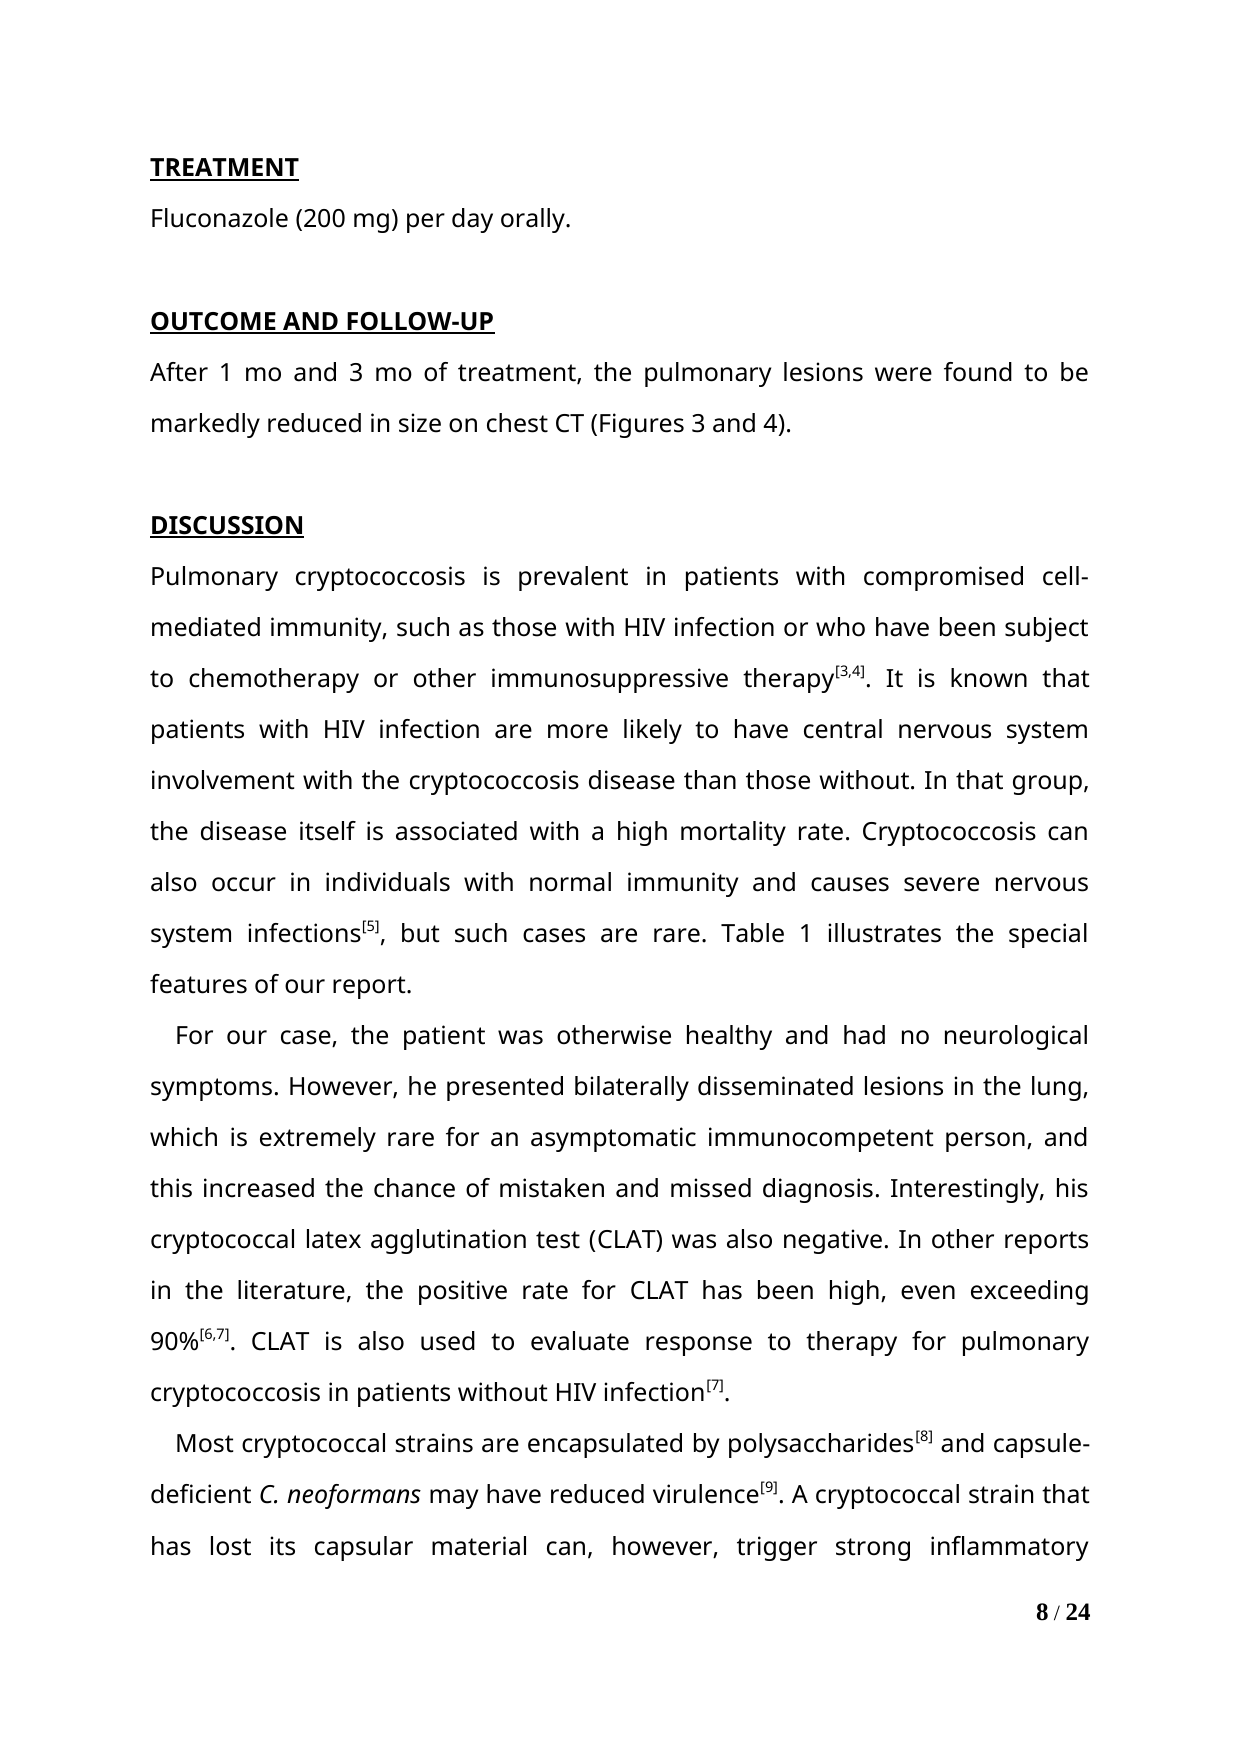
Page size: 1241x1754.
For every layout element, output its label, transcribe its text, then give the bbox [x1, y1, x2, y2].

text Pulmonary cryptococcosis is prevalent in patients with compromised cell-mediated immunity, such as those with HIV infection or who have been subject to chemotherapy or other immunosuppressive therapy[3,4]. It is known that patients with HIV infection are more likely to have central nervous system involvement with the cryptococcosis disease than those without. In that group, the disease itself is associated with a high mortality rate. Cryptococcosis can also occur in individuals with normal immunity and causes severe nervous system infections[5], but such cases are rare. Table 1 illustrates the special features of our report. [150, 558, 1090, 1001]
text TREATMENT [150, 150, 1090, 184]
text DISCUSSION [150, 507, 1090, 541]
text After 1 mo and 3 mo of treatment, the pulmonary lesions were found to be markedly reduced in size on chest CT (Figures 3 and 4). [150, 354, 1090, 439]
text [150, 1426, 1090, 1562]
text Fluconazole (200 mg) per day orally. [150, 201, 1090, 235]
text OUTCOME AND FOLLOW-UP [150, 303, 1090, 337]
text For our case, the patient was otherwise healthy and had no neurological symptoms. However, he presented bilaterally disseminated lesions in the lung, which is extremely rare for an asymptomatic immunocompetent person, and this increased the chance of mistaken and missed diagnosis. Interestingly, his cryptococcal latex agglutination test (CLAT) was also negative. In other reports in the literature, the positive rate for CLAT has been high, even exceeding 90%[6,7]. CLAT is also used to evaluate response to therapy for pulmonary cryptococcosis in patients without HIV infection[7]. [150, 1018, 1090, 1409]
